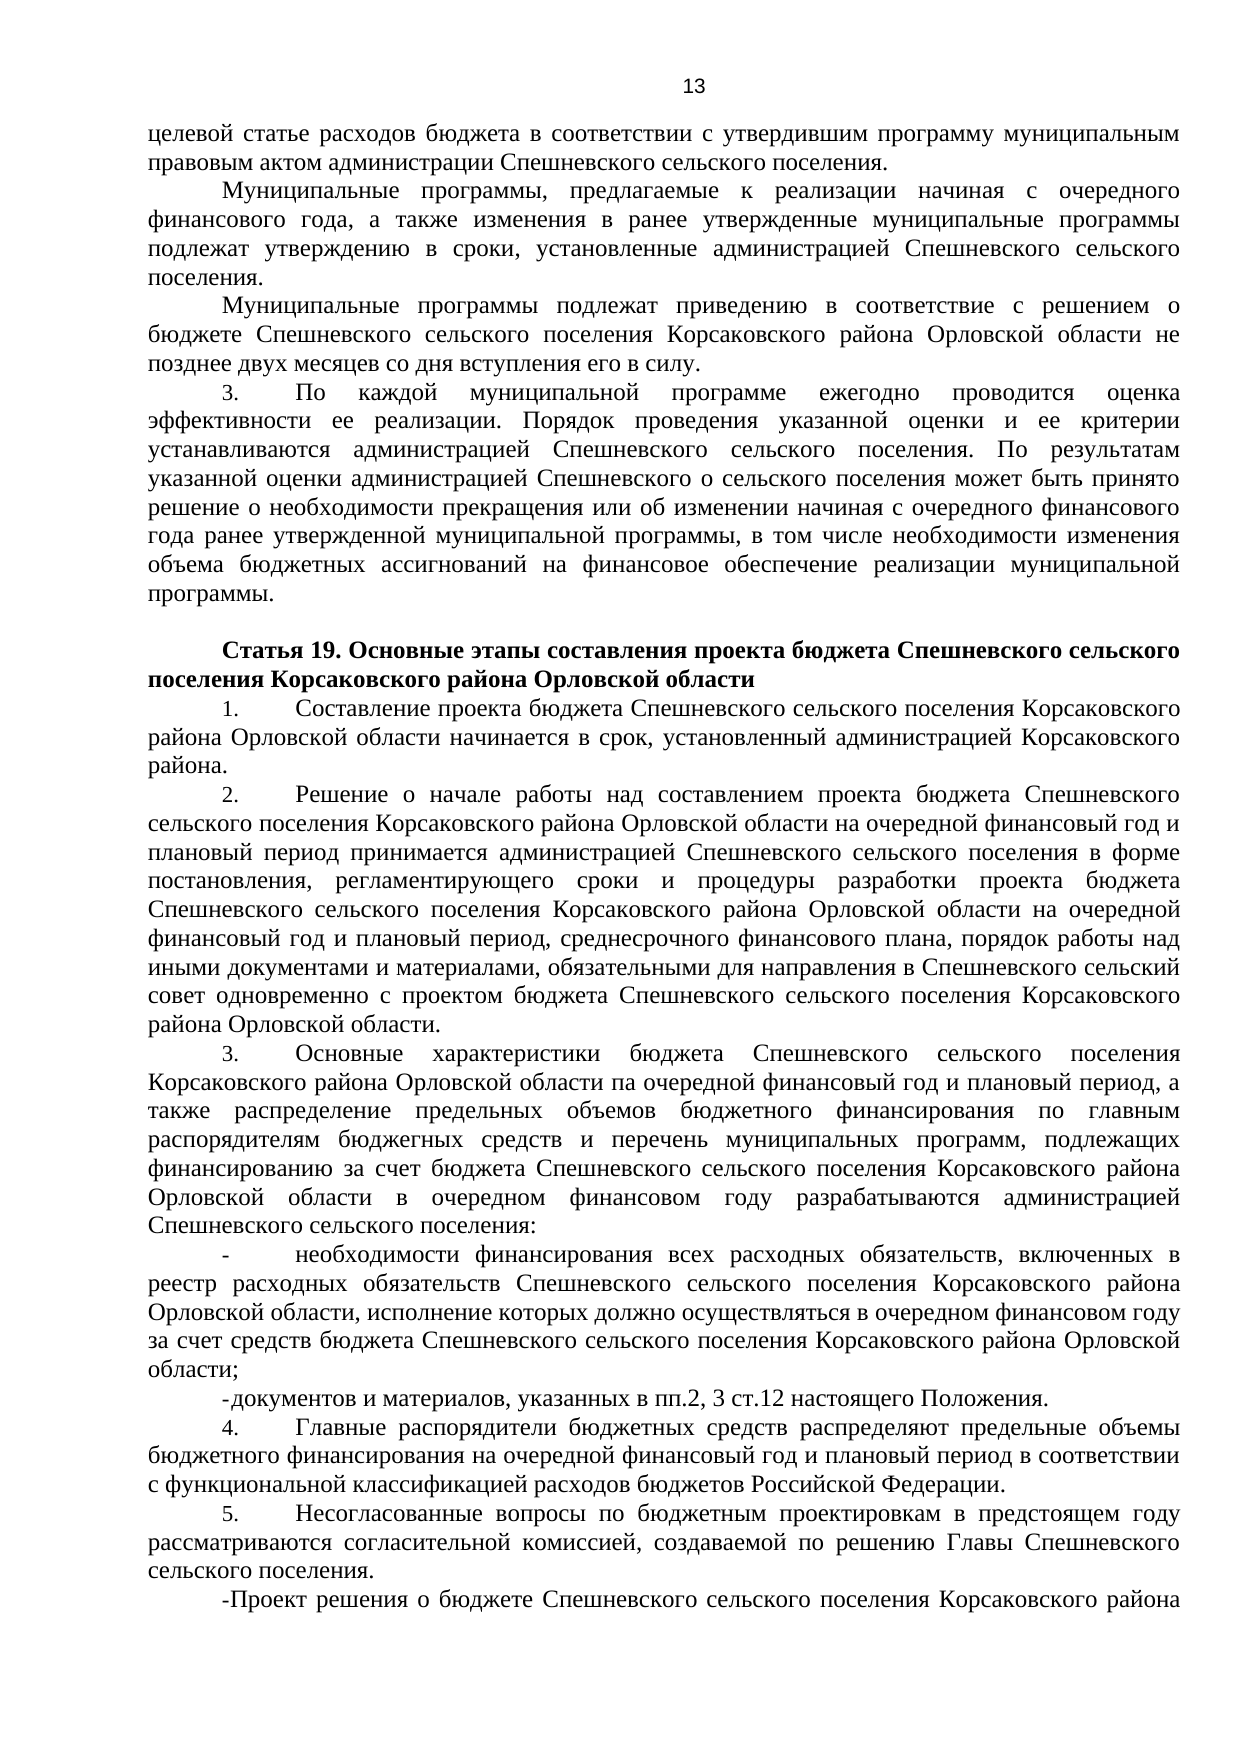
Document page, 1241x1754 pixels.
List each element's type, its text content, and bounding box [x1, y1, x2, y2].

list Решение о начале работы над составлением проекта бюджета Спешневского сельского поселения Корсаковского района Орловской области на очередной финансовый год и плановый период принимается администрацией Спешневского сельского поселения в форме постановления, регламентирующего сроки и процедуры разработки проекта бюджета Спешневского сельского поселения Корсаковского района Орловской области на очередной финансовый год и плановый период, среднесрочного финансового плана, порядок работы над иными документами и материалами, обязательными для направления в Спешневского сельский совет одновременно с проектом бюджета Спешневского сельского поселения Корсаковского района Орловской области. [148, 779, 1181, 1038]
text Муниципальные программы, предлагаемые к реализации начиная с очередного финансового года, а также изменения в ранее утвержденные муниципальные программы подлежат утверждению в сроки, установленные администрацией Спешневского сельского поселения. [148, 176, 1181, 291]
list документов и материалов, указанных в пп.2, 3 ст.12 настоящего Положения. [148, 1383, 1181, 1412]
text Муниципальные программы подлежат приведению в соответствие с решением о бюджете Спешневского сельского поселения Корсаковского района Орловской области не позднее двух месяцев со дня вступления его в силу. [148, 291, 1181, 377]
list Основные характеристики бюджета Спешневского сельского поселения Корсаковского района Орловской области па очередной финансовый год и плановый период, а также распределение предельных объемов бюджетного финансирования по главным распорядителям бюджегных средств и перечень муниципальных программ, подлежащих финансированию за счет бюджета Спешневского сельского поселения Корсаковского района Орловской области в очередном финансовом году разрабатываются администрацией Спешневского сельского поселения: [148, 1038, 1181, 1239]
text Статья 19. Основные этапы составления проекта бюджета Спешневского сельского поселения Корсаковского района Орловской области [148, 636, 1181, 693]
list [148, 1584, 1181, 1613]
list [148, 118, 1181, 176]
list Главные распорядители бюджетных средств распределяют предельные объемы бюджетного финансирования на очередной финансовый год и плановый период в соответствии с функциональной классификацией расходов бюджетов Российской Федерации. [148, 1412, 1181, 1498]
list Несогласованные вопросы по бюджетным проектировкам в предстоящем году рассматриваются согласительной комиссией, создаваемой по решению Главы Спешневского сельского поселения. [148, 1498, 1181, 1584]
list Составление проекта бюджета Спешневского сельского поселения Корсаковского района Орловской области начинается в срок, установленный администрацией Корсаковского района. [148, 693, 1181, 779]
list По каждой муниципальной программе ежегодно проводится оценка эффективности ее реализации. Порядок проведения указанной оценки и ее критерии устанавливаются администрацией Спешневского сельского поселения. По результатам указанной оценки администрацией Спешневского о сельского поселения может быть принято решение о необходимости прекращения или об изменении начиная с очередного финансового года ранее утвержденной муниципальной программы, в том числе необходимости изменения объема бюджетных ассигнований на финансовое обеспечение реализации муниципальной программы. [148, 377, 1181, 607]
list необходимости финансирования всех расходных обязательств, включенных в реестр расходных обязательств Спешневского сельского поселения Корсаковского района Орловской области, исполнение которых должно осуществляться в очередном финансовом году за счет средств бюджета Спешневского сельского поселения Корсаковского района Орловской области; [148, 1239, 1181, 1383]
